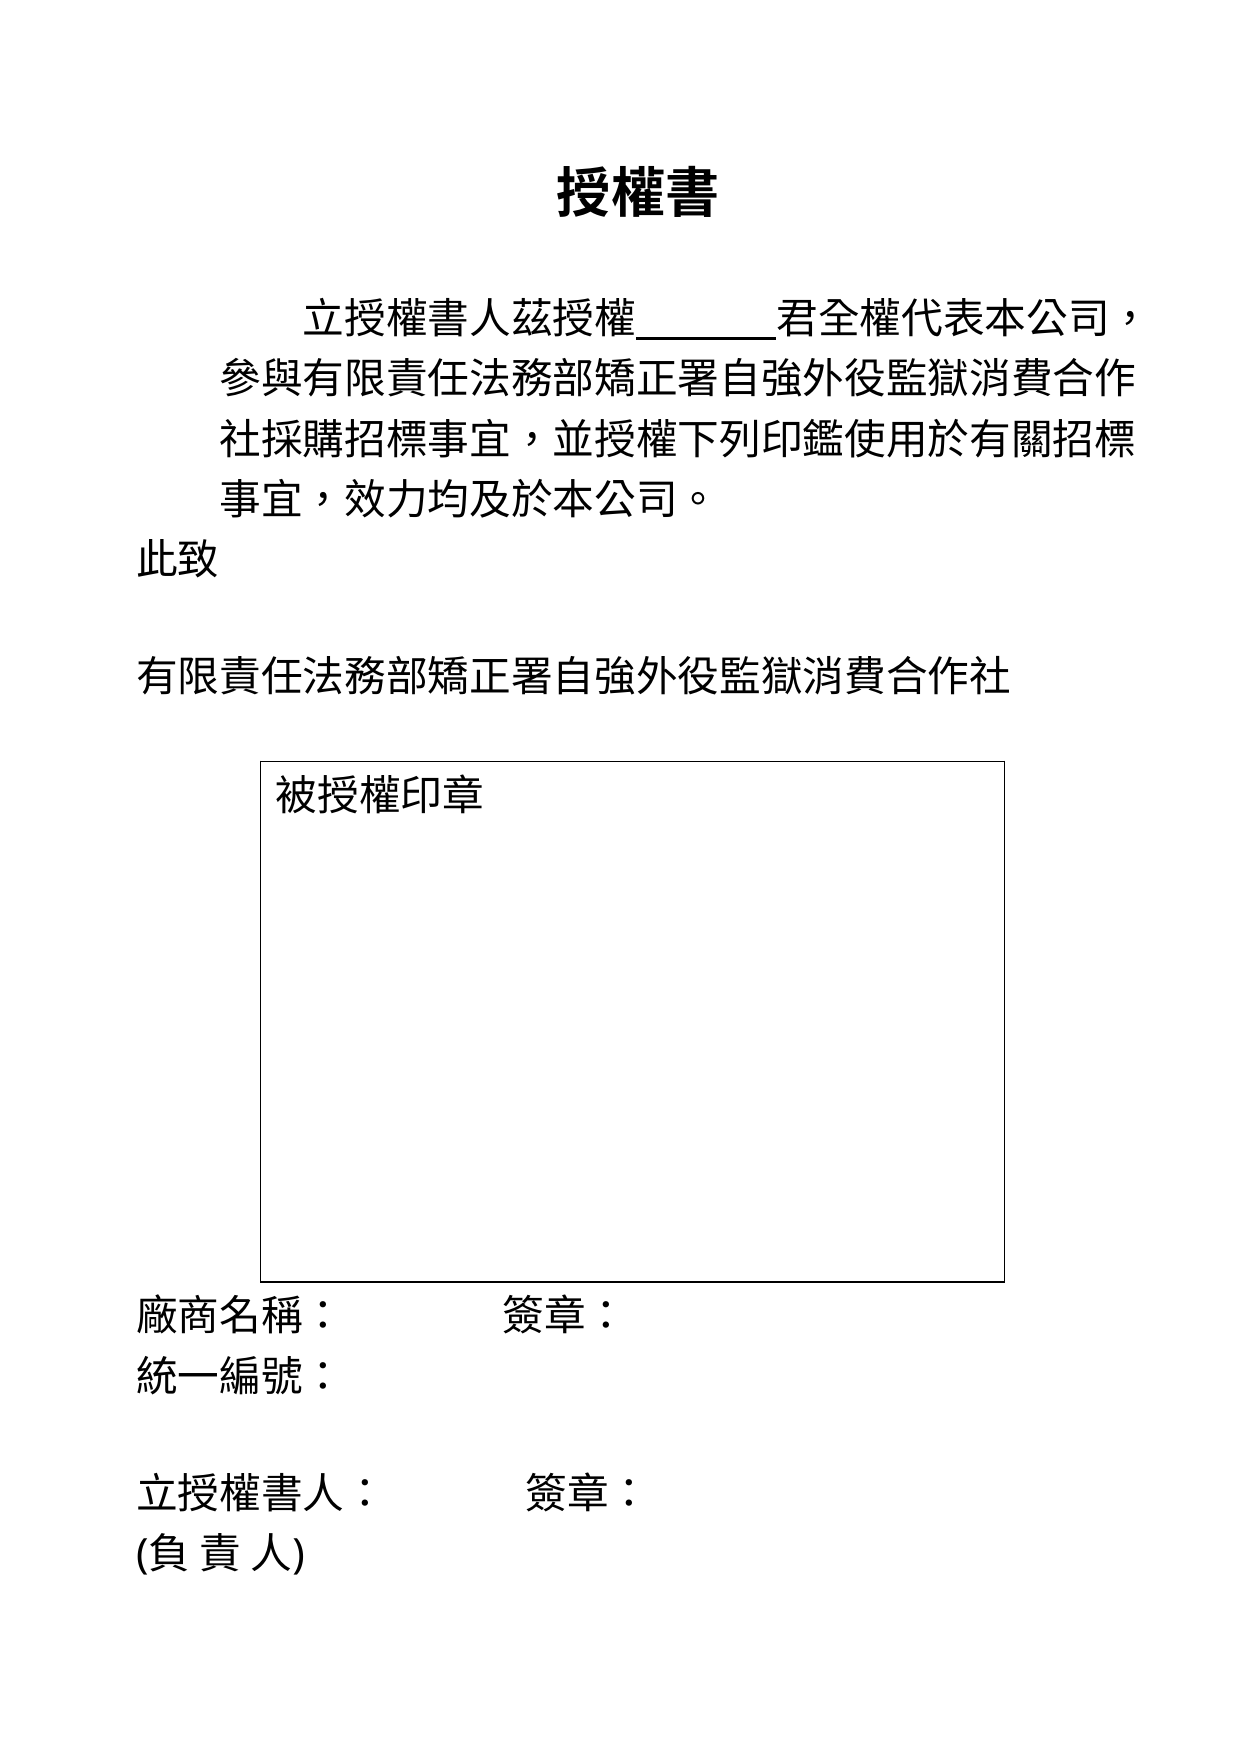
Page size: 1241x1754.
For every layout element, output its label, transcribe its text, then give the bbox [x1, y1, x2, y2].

text 廠商名稱： 簽章： [136, 1282, 1140, 1343]
text 授權書 [136, 150, 1140, 228]
text 統一編號： [136, 1343, 1140, 1403]
table_header 被授權印章 [261, 762, 1004, 1281]
text (負 責 人) [136, 1520, 1140, 1581]
text 立授權書人茲授權 君全權代表本公司，參與有限責任法務部矯正署自強外役監獄消費合作社採購招標事宜，並授權下列印鑑使用於有關招標事宜，效力均及於本公司。 [219, 285, 1140, 526]
text 立授權書人： 簽章： [136, 1460, 1140, 1520]
text 有限責任法務部矯正署自強外役監獄消費合作社 [136, 643, 1140, 704]
text 此致 [136, 526, 1140, 587]
